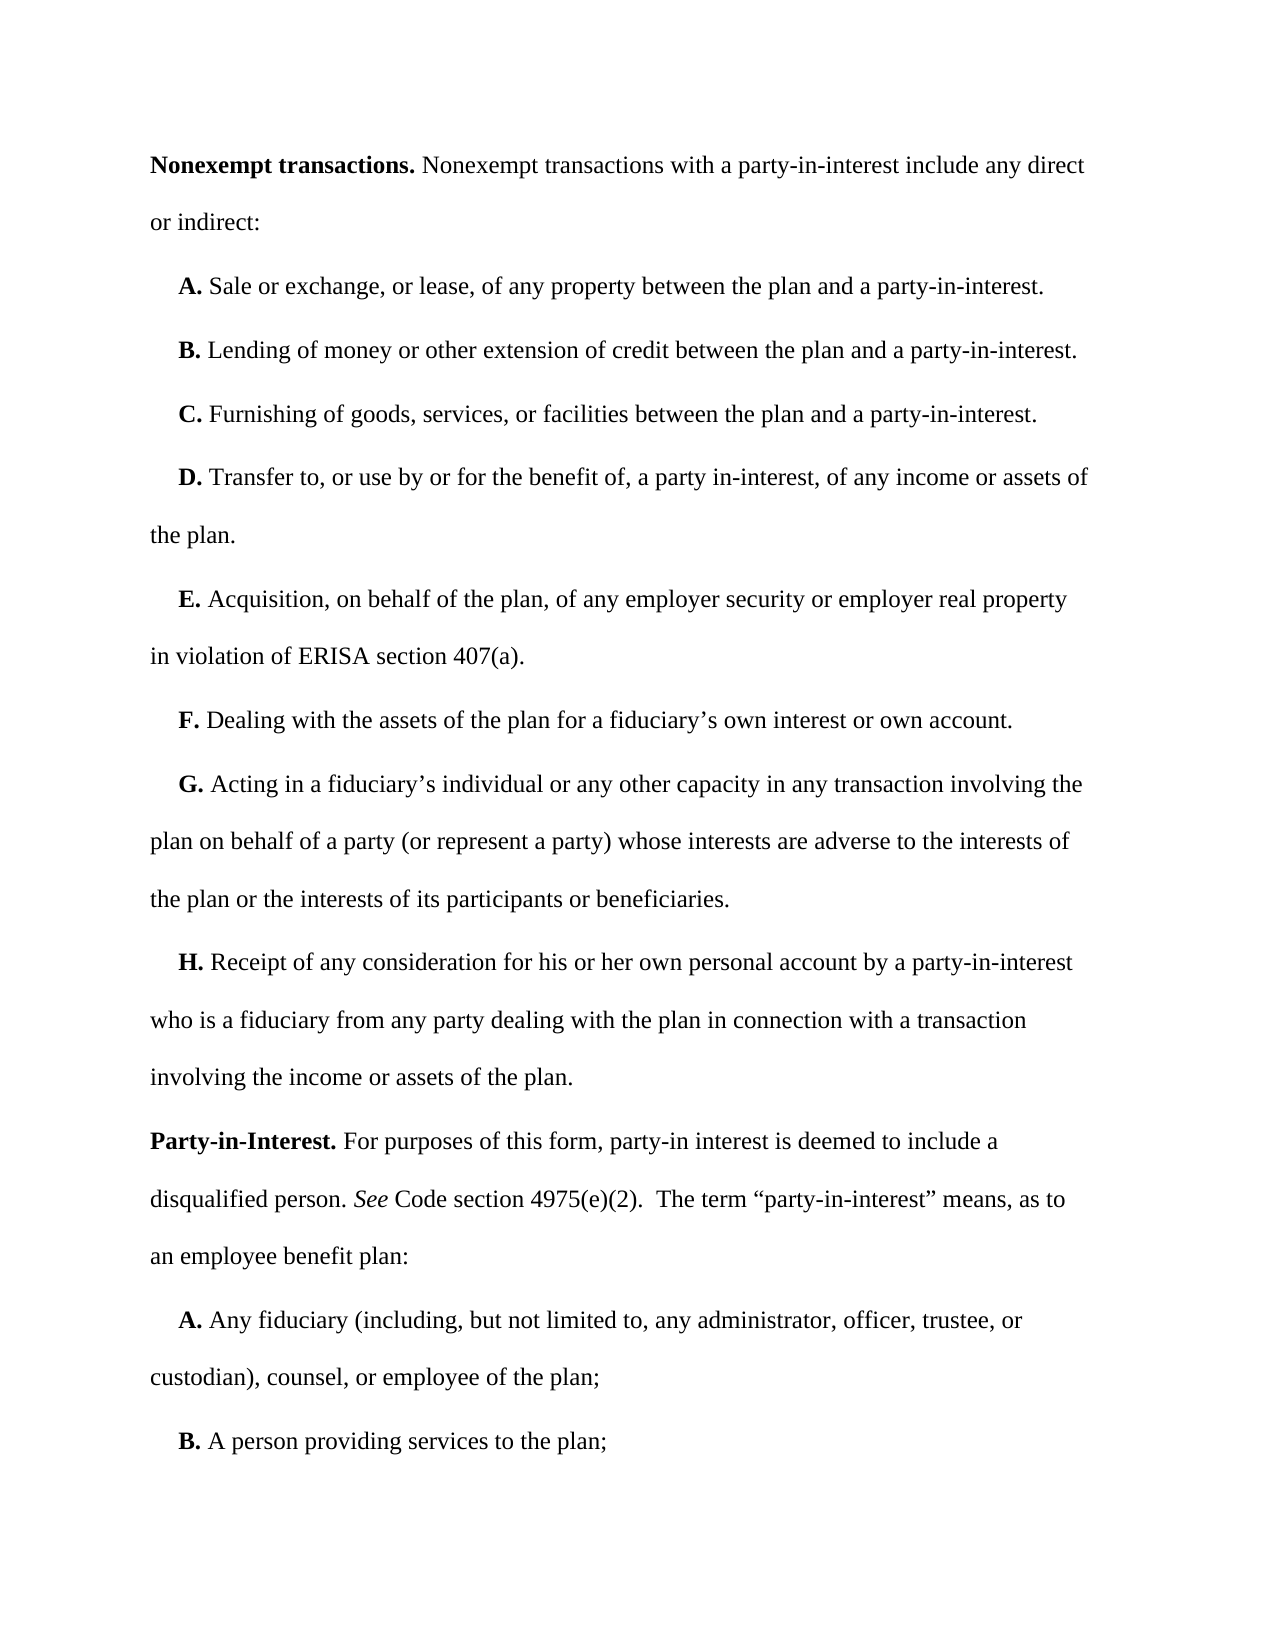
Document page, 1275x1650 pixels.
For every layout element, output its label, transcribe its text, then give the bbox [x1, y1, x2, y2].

text G. Acting in a fiduciary’s individual or any other capacity in any transaction involving the plan on behalf of a party (or represent a party) whose interests are adverse to the interests of the plan or the interests of its participants or beneficiaries. [150, 769, 1089, 912]
text C. Furnishing of goods, services, or facilities between the plan and a party-in-interest. [150, 399, 1089, 427]
text A. Sale or exchange, or lease, of any property between the plan and a party-in-interest. [150, 271, 1089, 300]
text Party-in-Interest. For purposes of this form, party-in interest is deemed to include a disqualified person. See Code section 4975(e)(2). The term “party-in-interest” means, as to an employee benefit plan: [150, 1126, 1089, 1270]
text Nonexempt transactions. Nonexempt transactions with a party-in-interest include any direct or indirect: [150, 150, 1089, 236]
text E. Acquisition, on behalf of the plan, of any employer security or employer real property in violation of ERISA section 407(a). [150, 584, 1089, 670]
text A. Any fiduciary (including, but not limited to, any administrator, officer, trustee, or custodian), counsel, or employee of the plan; [150, 1305, 1089, 1391]
text H. Receipt of any consideration for his or her own personal account by a party-in-interest who is a fiduciary from any party dealing with the plan in connection with a transaction involving the income or assets of the plan. [150, 947, 1089, 1091]
text B. A person providing services to the plan; [150, 1426, 1089, 1455]
text D. Transfer to, or use by or for the benefit of, a party in-interest, of any income or assets of the plan. [150, 462, 1089, 549]
text F. Dealing with the assets of the plan for a fiduciary’s own interest or own account. [150, 705, 1089, 734]
text B. Lending of money or other extension of credit between the plan and a party-in-interest. [150, 335, 1089, 364]
